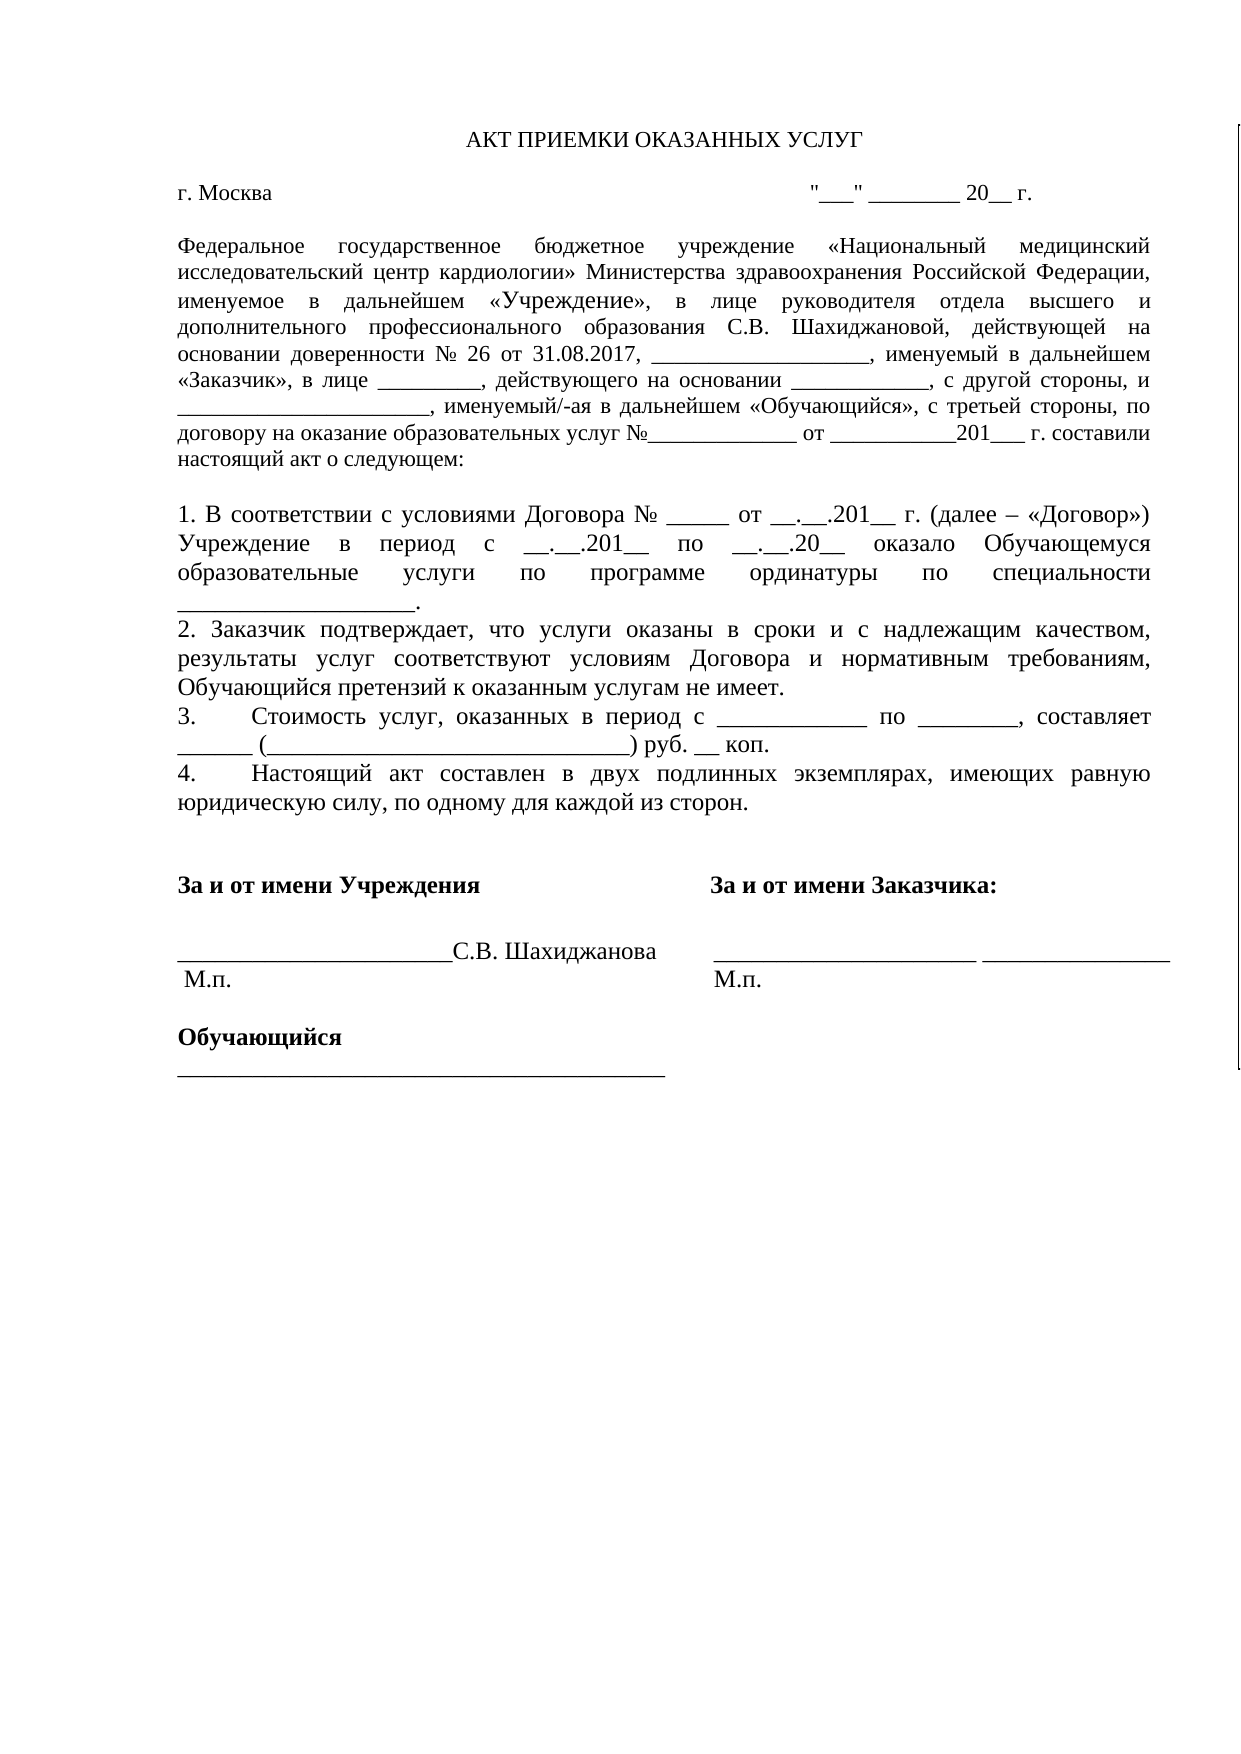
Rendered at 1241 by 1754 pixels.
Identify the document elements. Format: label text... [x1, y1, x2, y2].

list 2. Заказчик подтверждает, что услуги оказаны в сроки и с надлежащим качеством, результаты услуг соответствуют условиям Договора и нормативным требованиям, Обучающийся претензий к оказанным услугам не имеет. [177, 614, 1152, 701]
text Федеральное государственное бюджетное учреждение «Национальный медицинский исследовательский центр кардиологии» Министерства здравоохранения Российской Федерации, именуемое в дальнейшем «Учреждение», в лице руководителя отдела высшего и дополнительного профессионального образования С.В. Шахиджановой, действующей на основании доверенности № 26 от 31.08.2017, ___________________, именуемый в дальнейшем «Заказчик», в лице _________, действующего на основании ____________, с другой стороны, и ______________________, именуемый/-ая в дальнейшем «Обучающийся», с третьей стороны, по договору на оказание образовательных услуг №_____________ от ___________201___ г. составили настоящий акт о следующем: [177, 232, 1152, 472]
list Настоящий акт составлен в двух подлинных экземплярах, имеющих равную юридическую силу, по одному для каждой из сторон. [177, 758, 1152, 816]
text 1. В соответствии с условиями Договора № _____ от __.__.201__ г. (далее – «Договор») Учреждение в период с __.__.201__ по __.__.20__ оказало Обучающемуся образовательные услуги по программе ординатуры по специальности ___________________. [177, 499, 1152, 614]
table_header За и от имени Заказчика: [703, 870, 1212, 907]
table_header За и от имени Учреждения [166, 870, 702, 907]
table_cell _____________________ _______________ М.п. [703, 907, 1212, 1137]
list Стоимость услуг, оказанных в период с ____________ по ________, составляет ______ (_____________________________) руб. __ коп. [177, 701, 1152, 758]
text АКТ ПРИЕМКИ ОКАЗАННЫХ УСЛУГ [177, 127, 1152, 153]
table_cell ______________________С.В. Шахиджанова М.п. Обучающийся _______________________________________ [166, 907, 702, 1137]
text г. Москва "___" ________ 20__ г. [177, 179, 1152, 206]
